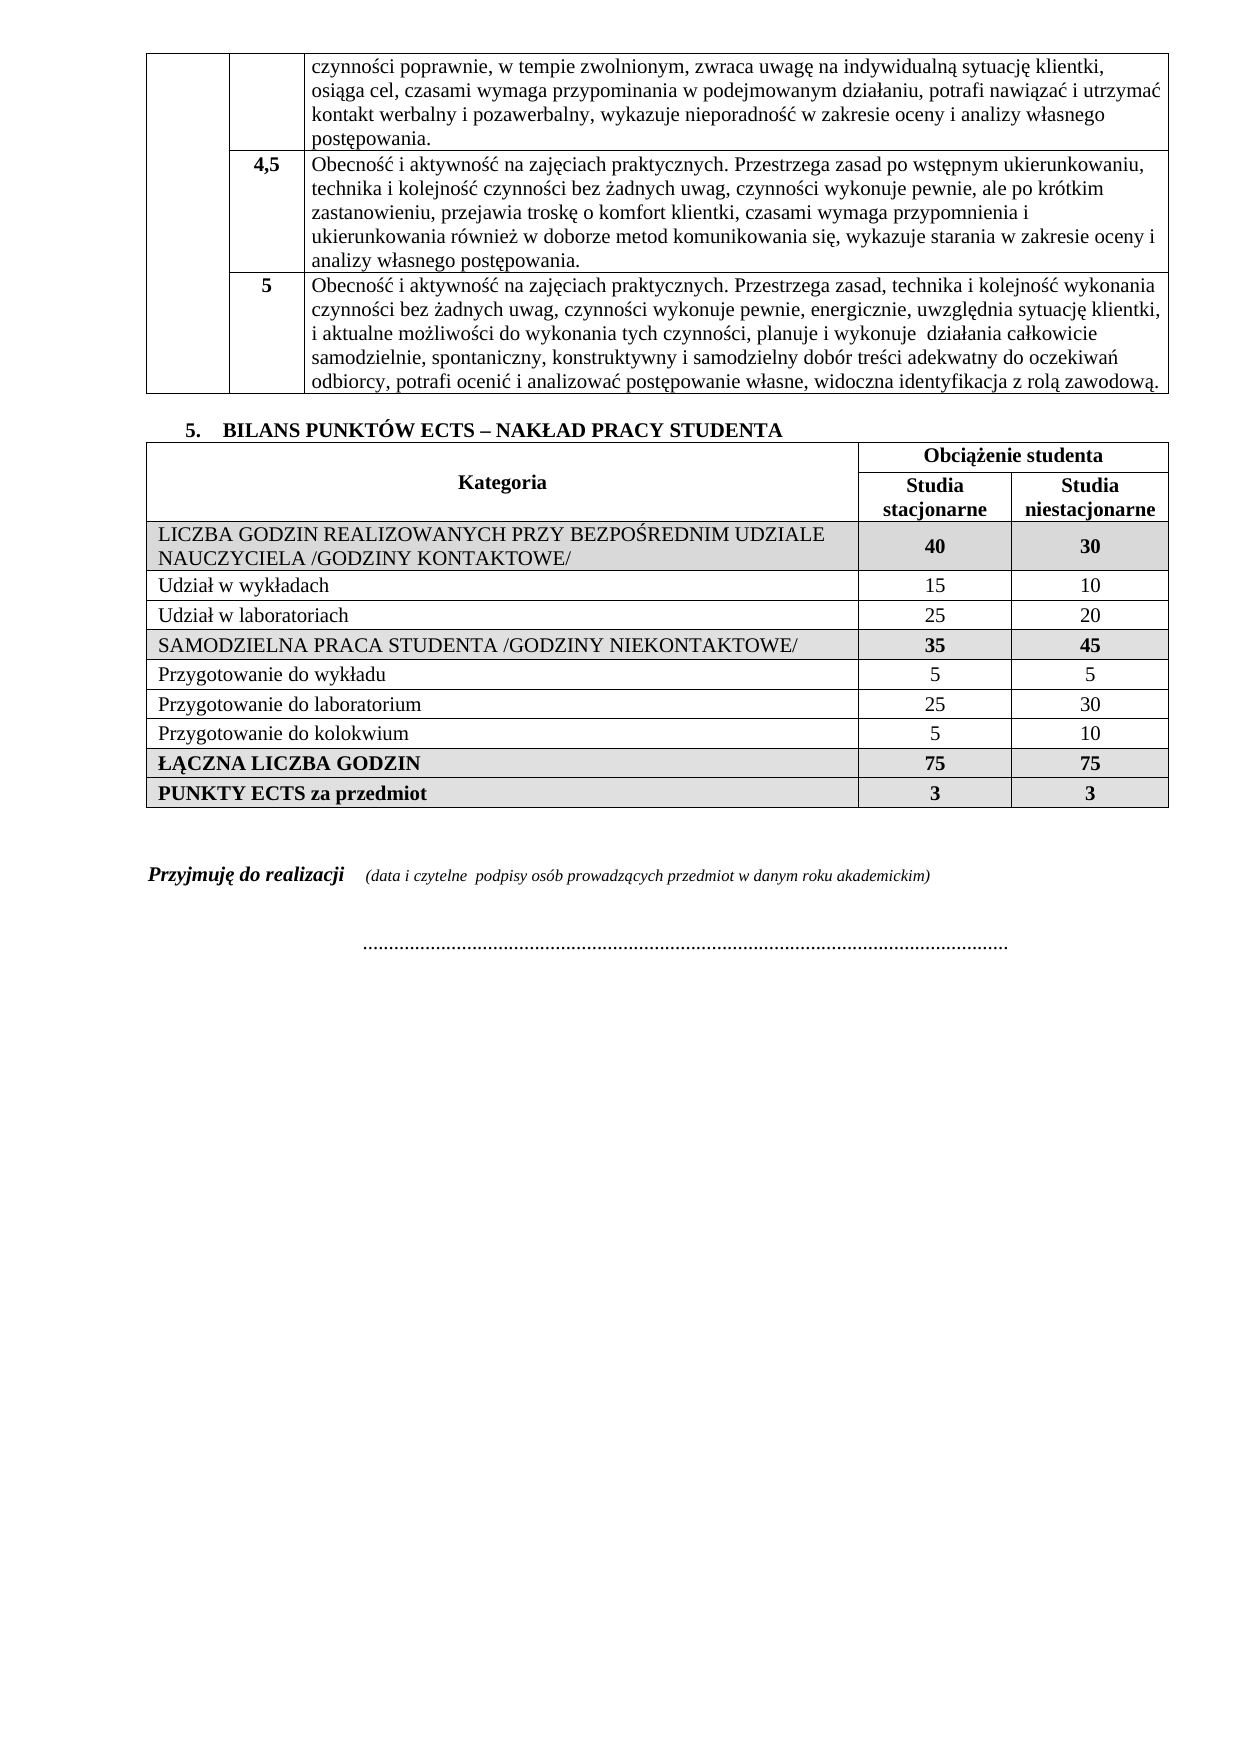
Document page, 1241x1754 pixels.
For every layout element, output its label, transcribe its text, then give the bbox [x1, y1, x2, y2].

table_cell 5 [859, 660, 1011, 688]
table_cell Studia stacjonarne [859, 473, 1011, 521]
table_cell 5 [230, 273, 304, 393]
table_cell Udział w laboratoriach [147, 601, 858, 629]
table_cell 4 [230, 54, 304, 150]
table_cell 3 [859, 778, 1011, 807]
table_cell Udział w wykładach [147, 571, 858, 600]
text Przyjmuję do realizacji (data i czytelne podpisy osób prowadzących przedmiot w danym roku akademickim) [148, 862, 1185, 886]
table_cell 4,5 [230, 151, 304, 272]
table_cell Przygotowanie do wykładu [147, 660, 858, 688]
table_cell Studia niestacjonarne [1012, 473, 1168, 521]
text ............................................................................................................................ [148, 929, 1185, 954]
table_cell ŁĄCZNA LICZBA GODZIN [147, 749, 858, 777]
list BILANS PUNKTÓW ECTS – NAKŁAD PRACY STUDENTA [185, 418, 1187, 442]
table_cell 45 [1012, 630, 1168, 659]
table_cell 40 [859, 522, 1011, 570]
table_cell PUNKTY ECTS za przedmiot [147, 778, 858, 807]
table_cell SAMODZIELNA PRACA STUDENTA /GODZINY NIEKONTAKTOWE/ [147, 630, 858, 659]
table_cell 5 [859, 719, 1011, 748]
table_cell 25 [859, 601, 1011, 629]
table_cell 30 [1012, 690, 1168, 718]
table_cell LICZBA GODZIN REALIZOWANYCH PRZY BEZPOŚREDNIM UDZIALE NAUCZYCIELA /GODZINY KONTAKTOWE/ [147, 522, 858, 570]
table_cell 20 [1012, 601, 1168, 629]
table_header Kategoria [147, 443, 858, 521]
table_cell 3 [1012, 778, 1168, 807]
table_cell 35 [859, 630, 1011, 659]
table_cell Przygotowanie do kolokwium [147, 719, 858, 748]
table_cell 25 [859, 690, 1011, 718]
table_cell 5 [1012, 660, 1168, 688]
table_cell 15 [859, 571, 1011, 600]
table_cell Obecność i aktywność na zajęciach praktycznych. Przestrzega zasad po wstępnym ukierunkowaniu, technika i kolejność czynności bez żadnych uwag, czynności wykonuje pewnie, ale po krótkim zastanowieniu, przejawia troskę o komfort klientki, czasami wymaga przypomnienia i ukierunkowania również w doborze metod komunikowania się, wykazuje starania w zakresie oceny i analizy własnego postępowania. [305, 151, 1168, 272]
table_cell 75 [1012, 749, 1168, 777]
table_header Obciążenie studenta [859, 443, 1168, 472]
table_cell 10 [1012, 719, 1168, 748]
table_cell 30 [1012, 522, 1168, 570]
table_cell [305, 54, 1168, 150]
table_cell 10 [1012, 571, 1168, 600]
table_cell 75 [859, 749, 1011, 777]
table_cell Obecność i aktywność na zajęciach praktycznych. Przestrzega zasad, technika i kolejność wykonania czynności bez żadnych uwag, czynności wykonuje pewnie, energicznie, uwzględnia sytuację klientki, i aktualne możliwości do wykonania tych czynności, planuje i wykonuje działania całkowicie samodzielnie, spontaniczny, konstruktywny i samodzielny dobór treści adekwatny do oczekiwań odbiorcy, potrafi ocenić i analizować postępowanie własne, widoczna identyfikacja z rolą zawodową. [305, 273, 1168, 393]
table_cell Przygotowanie do laboratorium [147, 690, 858, 718]
